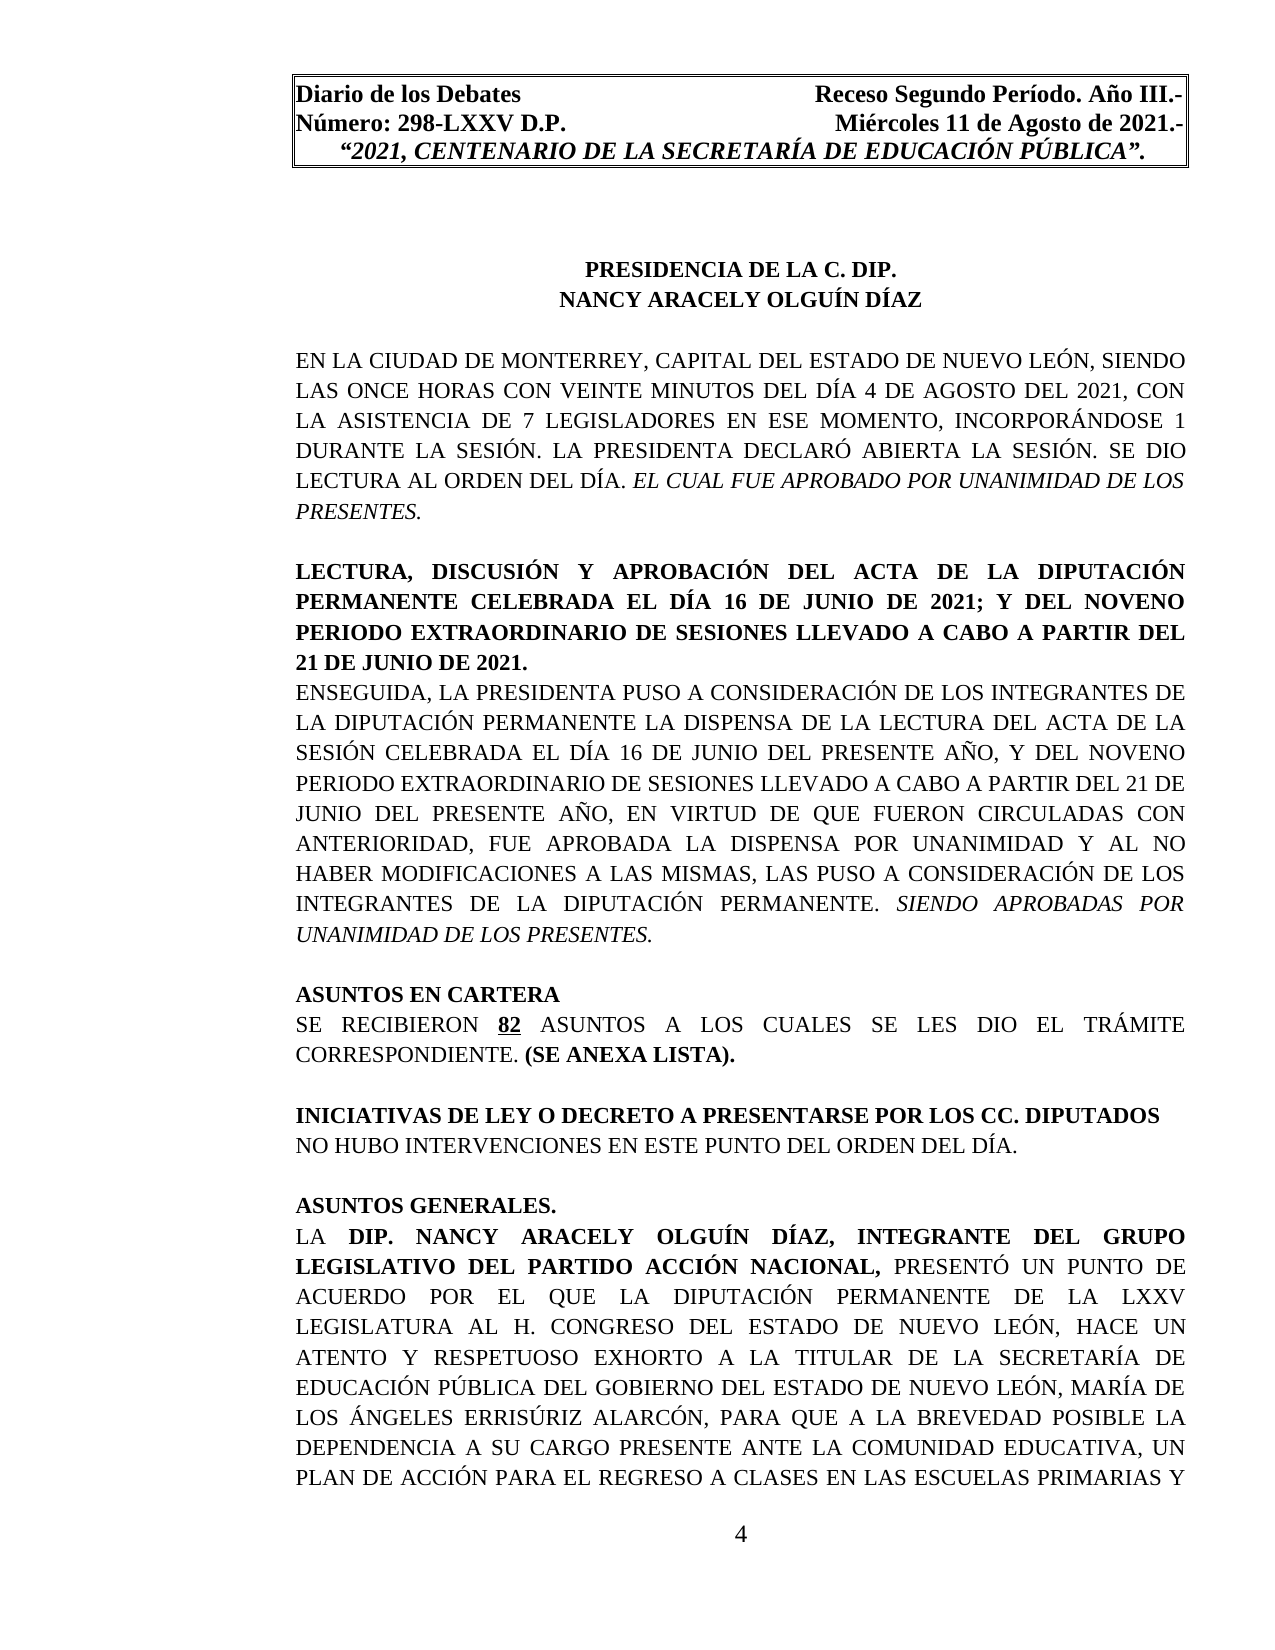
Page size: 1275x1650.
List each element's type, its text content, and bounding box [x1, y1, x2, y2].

text EN LA CIUDAD DE MONTERREY, CAPITAL DEL ESTADO DE NUEVO LEÓN, SIENDO LAS ONCE HORAS CON VEINTE MINUTOS DEL DÍA 4 DE AGOSTO DEL 2021, CON LA ASISTENCIA DE 7 LEGISLADORES EN ESE MOMENTO, INCORPORÁNDOSE 1 DURANTE LA SESIÓN. LA PRESIDENTA DECLARÓ ABIERTA LA SESIÓN. SE DIO LECTURA AL ORDEN DEL DÍA. EL CUAL FUE APROBADO POR UNANIMIDAD DE LOS PRESENTES. [295, 347, 1186, 524]
text ENSEGUIDA, LA PRESIDENTA PUSO A CONSIDERACIÓN DE LOS INTEGRANTES DE LA DIPUTACIÓN PERMANENTE LA DISPENSA DE LA LECTURA DEL ACTA DE LA SESIÓN CELEBRADA EL DÍA 16 DE JUNIO DEL PRESENTE AÑO, Y DEL NOVENO PERIODO EXTRAORDINARIO DE SESIONES LLEVADO A CABO A PARTIR DEL 21 DE JUNIO DEL PRESENTE AÑO, EN VIRTUD DE QUE FUERON CIRCULADAS CON ANTERIORIDAD, FUE APROBADA LA DISPENSA POR UNANIMIDAD Y AL NO HABER MODIFICACIONES A LAS MISMAS, LAS PUSO A CONSIDERACIÓN DE LOS INTEGRANTES DE LA DIPUTACIÓN PERMANENTE. SIENDO APROBADAS POR UNANIMIDAD DE LOS PRESENTES. [295, 679, 1186, 947]
text PRESIDENCIA DE LA C. DIP. [295, 256, 1186, 282]
text LECTURA, DISCUSIÓN Y APROBACIÓN DEL ACTA DE LA DIPUTACIÓN PERMANENTE CELEBRADA EL DÍA 16 DE JUNIO DE 2021; Y DEL NOVENO PERIODO EXTRAORDINARIO DE SESIONES LLEVADO A CABO A PARTIR DEL 21 DE JUNIO DE 2021. [295, 558, 1186, 675]
text ASUNTOS EN CARTERA [295, 981, 1186, 1007]
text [295, 1223, 1186, 1491]
text INICIATIVAS DE LEY O DECRETO A PRESENTARSE POR LOS CC. DIPUTADOS [295, 1102, 1186, 1128]
text ASUNTOS GENERALES. [295, 1192, 1186, 1219]
text NANCY ARACELY OLGUÍN DÍAZ [295, 286, 1186, 313]
text SE RECIBIERON 82 ASUNTOS A LOS CUALES SE LES DIO EL TRÁMITE CORRESPONDIENTE. (SE ANEXA LISTA). [295, 1011, 1186, 1068]
text NO HUBO INTERVENCIONES EN ESTE PUNTO DEL ORDEN DEL DÍA. [295, 1132, 1186, 1158]
